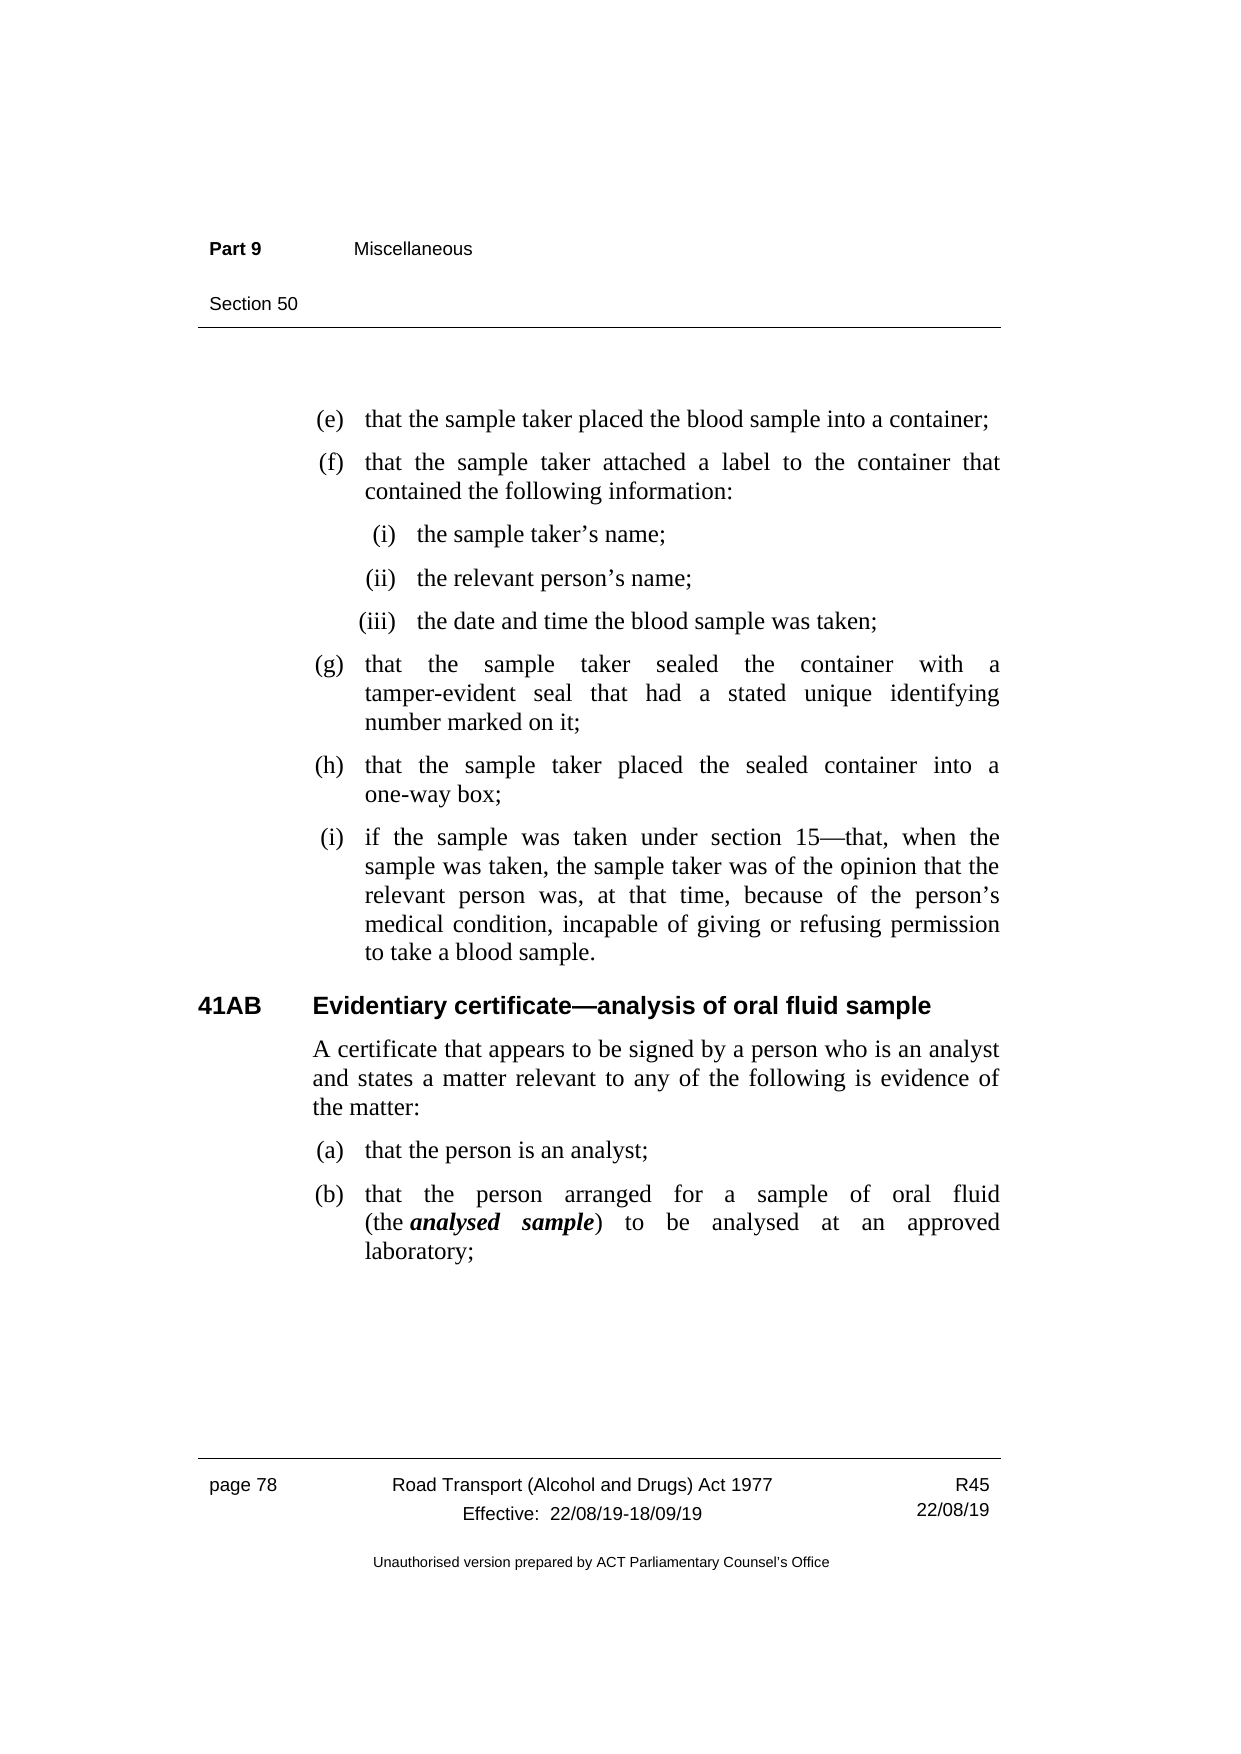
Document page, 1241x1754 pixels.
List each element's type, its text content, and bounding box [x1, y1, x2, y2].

text (iii) the date and time the blood sample was taken; [198, 606, 1001, 635]
text (b) that the person arranged for a sample of oral fluid (the analysed sample) to be analysed at an approved laboratory; [198, 1179, 1001, 1265]
text A certificate that appears to be signed by a person who is an analyst and states a matter relevant to any of the following is evidence of the matter: [312, 1034, 1001, 1121]
text (f) that the sample taker attached a label to the container that contained the following information: [198, 447, 1001, 505]
text (ii) the relevant person’s name; [198, 563, 1001, 592]
text 41AB Evidentiary certificate—analysis of oral fluid sample [198, 991, 1001, 1020]
text (i) the sample taker’s name; [198, 519, 1001, 548]
text (h) that the sample taker placed the sealed container into a one-way box; [198, 750, 1001, 808]
text (g) that the sample taker sealed the container with a tamper-evident seal that had a stated unique identifying number marked on it; [198, 649, 1001, 736]
text (i) if the sample was taken under section 15—that, when the sample was taken, the sample taker was of the opinion that the relevant person was, at that time, because of the person’s medical condition, incapable of giving or refusing permission to take a blood sample. [198, 822, 1001, 966]
text (a) that the person is an analyst; [198, 1135, 1001, 1164]
text (e) that the sample taker placed the blood sample into a container; [198, 404, 1001, 433]
